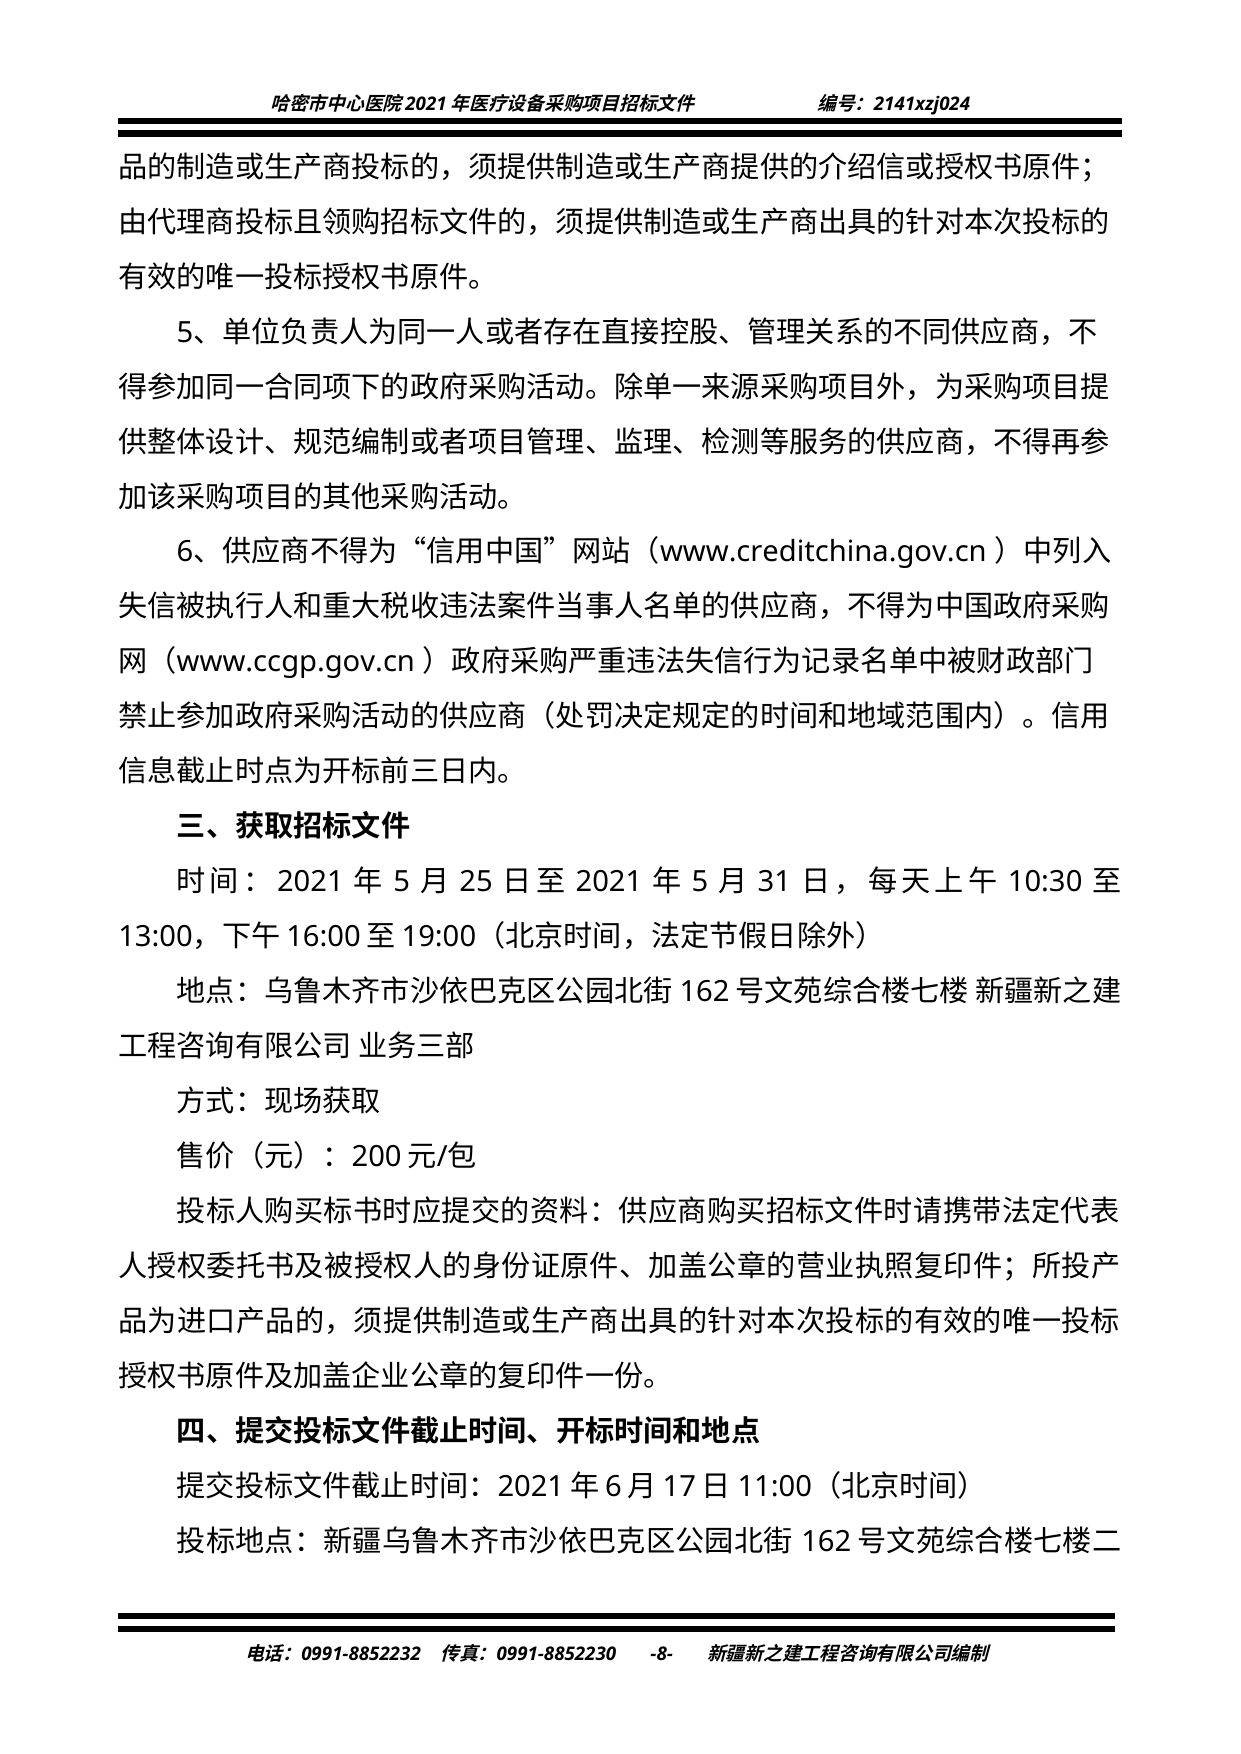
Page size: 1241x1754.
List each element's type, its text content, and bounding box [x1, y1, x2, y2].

text 四、提交投标文件截止时间、开标时间和地点 [118, 1407, 1122, 1449]
text 售价（元）：200元/包 [118, 1132, 1122, 1175]
text 提交投标文件截止时间：2021年6月17日 11:00（北京时间） [118, 1462, 1122, 1504]
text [118, 1517, 1122, 1559]
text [118, 144, 1122, 296]
text 6、供应商不得为“信用中国”网站（www.creditchina.gov.cn ）中列入失信被执行人和重大税收违法案件当事人名单的供应商，不得为中国政府采购网（www.ccgp.gov.cn ）政府采购严重违法失信行为记录名单中被财政部门禁止参加政府采购活动的供应商（处罚决定规定的时间和地域范围内）。信用信息截止时点为开标前三日内。 [118, 528, 1122, 790]
text 地点：乌鲁木齐市沙依巴克区公园北街162号文苑综合楼七楼 新疆新之建工程咨询有限公司 业务三部 [118, 968, 1122, 1065]
text 方式：现场获取 [118, 1078, 1122, 1120]
text 投标人购买标书时应提交的资料：供应商购买招标文件时请携带法定代表人授权委托书及被授权人的身份证原件、加盖公章的营业执照复印件；所投产品为进口产品的，须提供制造或生产商出具的针对本次投标的有效的唯一投标授权书原件及加盖企业公章的复印件一份。 [118, 1188, 1122, 1394]
text 三、获取招标文件 [118, 803, 1122, 845]
text 5、单位负责人为同一人或者存在直接控股、管理关系的不同供应商，不得参加同一合同项下的政府采购活动。除单一来源采购项目外，为采购项目提供整体设计、规范编制或者项目管理、监理、检测等服务的供应商，不得再参加该采购项目的其他采购活动。 [118, 308, 1122, 515]
text 时间：2021年5月25日至2021年5月31日，每天上午10:30至13:00，下午16:00至19:00（北京时间，法定节假日除外） [118, 858, 1122, 955]
